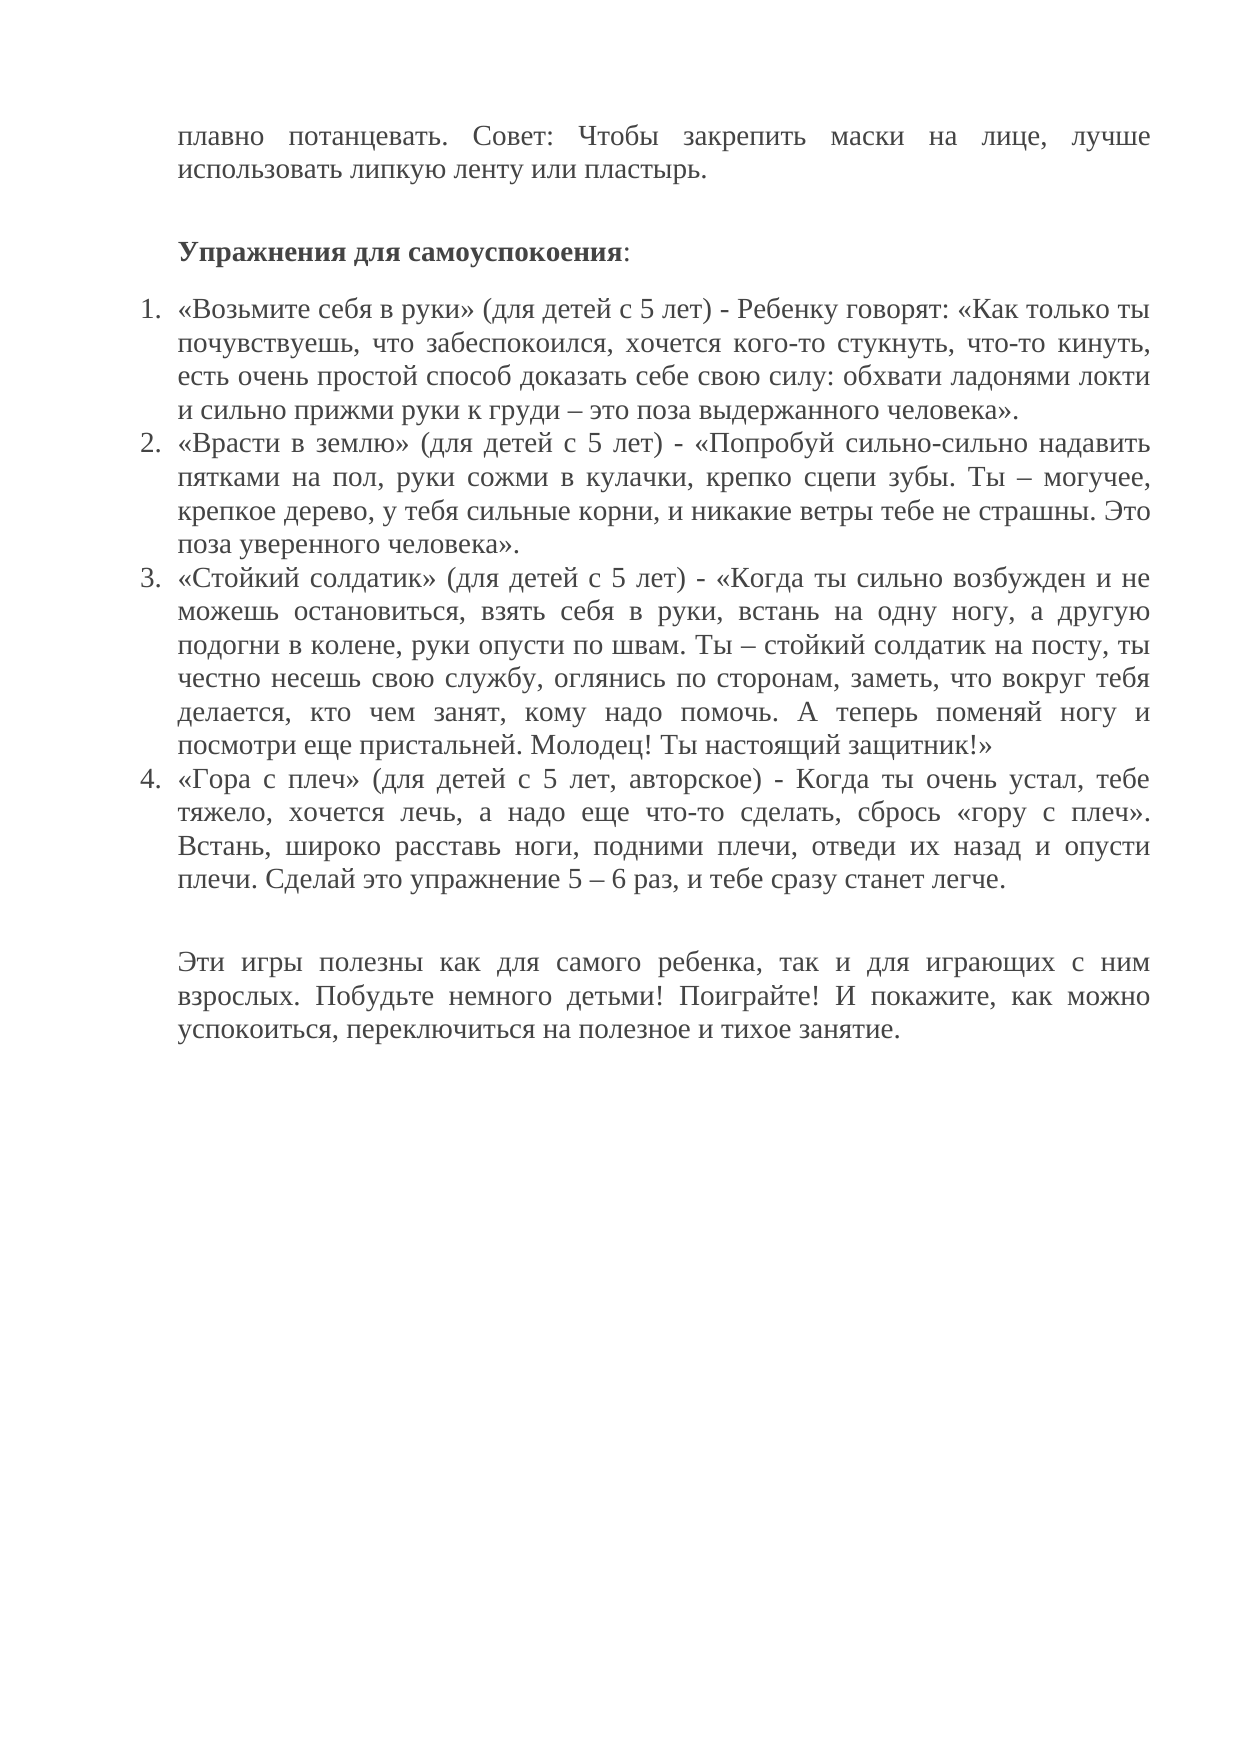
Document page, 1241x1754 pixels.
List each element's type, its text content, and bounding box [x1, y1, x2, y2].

list «Стойкий солдатик» (для детей с 5 лет) - «Когда ты сильно возбужден и не можешь остановиться, взять себя в руки, встань на одну ногу, а другую подогни в колене, руки опусти по швам. Ты – стойкий солдатик на посту, ты честно несешь свою службу, оглянись по сторонам, заметь, что вокруг тебя делается, кто чем занят, кому надо помочь. А теперь поменяй ногу и посмотри еще пристальней. Молодец! Ты настоящий защитник!» [140, 560, 1152, 761]
text Эти игры полезны как для самого ребенка, так и для играющих с ним взрослых. Побудьте немного детьми! Поиграйте! И покажите, как можно успокоиться, переключиться на полезное и тихое занятие. [177, 911, 1152, 1045]
list «Возьмите себя в руки» (для детей с 5 лет) - Ребенку говорят: «Как только ты почувствуешь, что забеспокоился, хочется кого-то стукнуть, что-то кинуть, есть очень простой способ доказать себе свою силу: обхвати ладонями локти и сильно прижми руки к груди – это поза выдержанного человека». [140, 291, 1152, 426]
text Упражнения для самоуспокоения: [177, 201, 1152, 268]
list «Врасти в землю» (для детей с 5 лет) - «Попробуй сильно-сильно надавить пятками на пол, руки сожми в кулачки, крепко сцепи зубы. Ты – могучее, крепкое дерево, у тебя сильные корни, и никакие ветры тебе не страшны. Это поза уверенного человека». [140, 426, 1152, 560]
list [140, 118, 1152, 185]
list «Гора с плеч» (для детей с 5 лет, авторское) - Когда ты очень устал, тебе тяжело, хочется лечь, а надо еще что-то сделать, сбрось «гору с плеч». Встань, широко расставь ноги, подними плечи, отведи их назад и опусти плечи. Сделай это упражнение 5 – 6 раз, и тебе сразу станет легче. [140, 761, 1152, 895]
